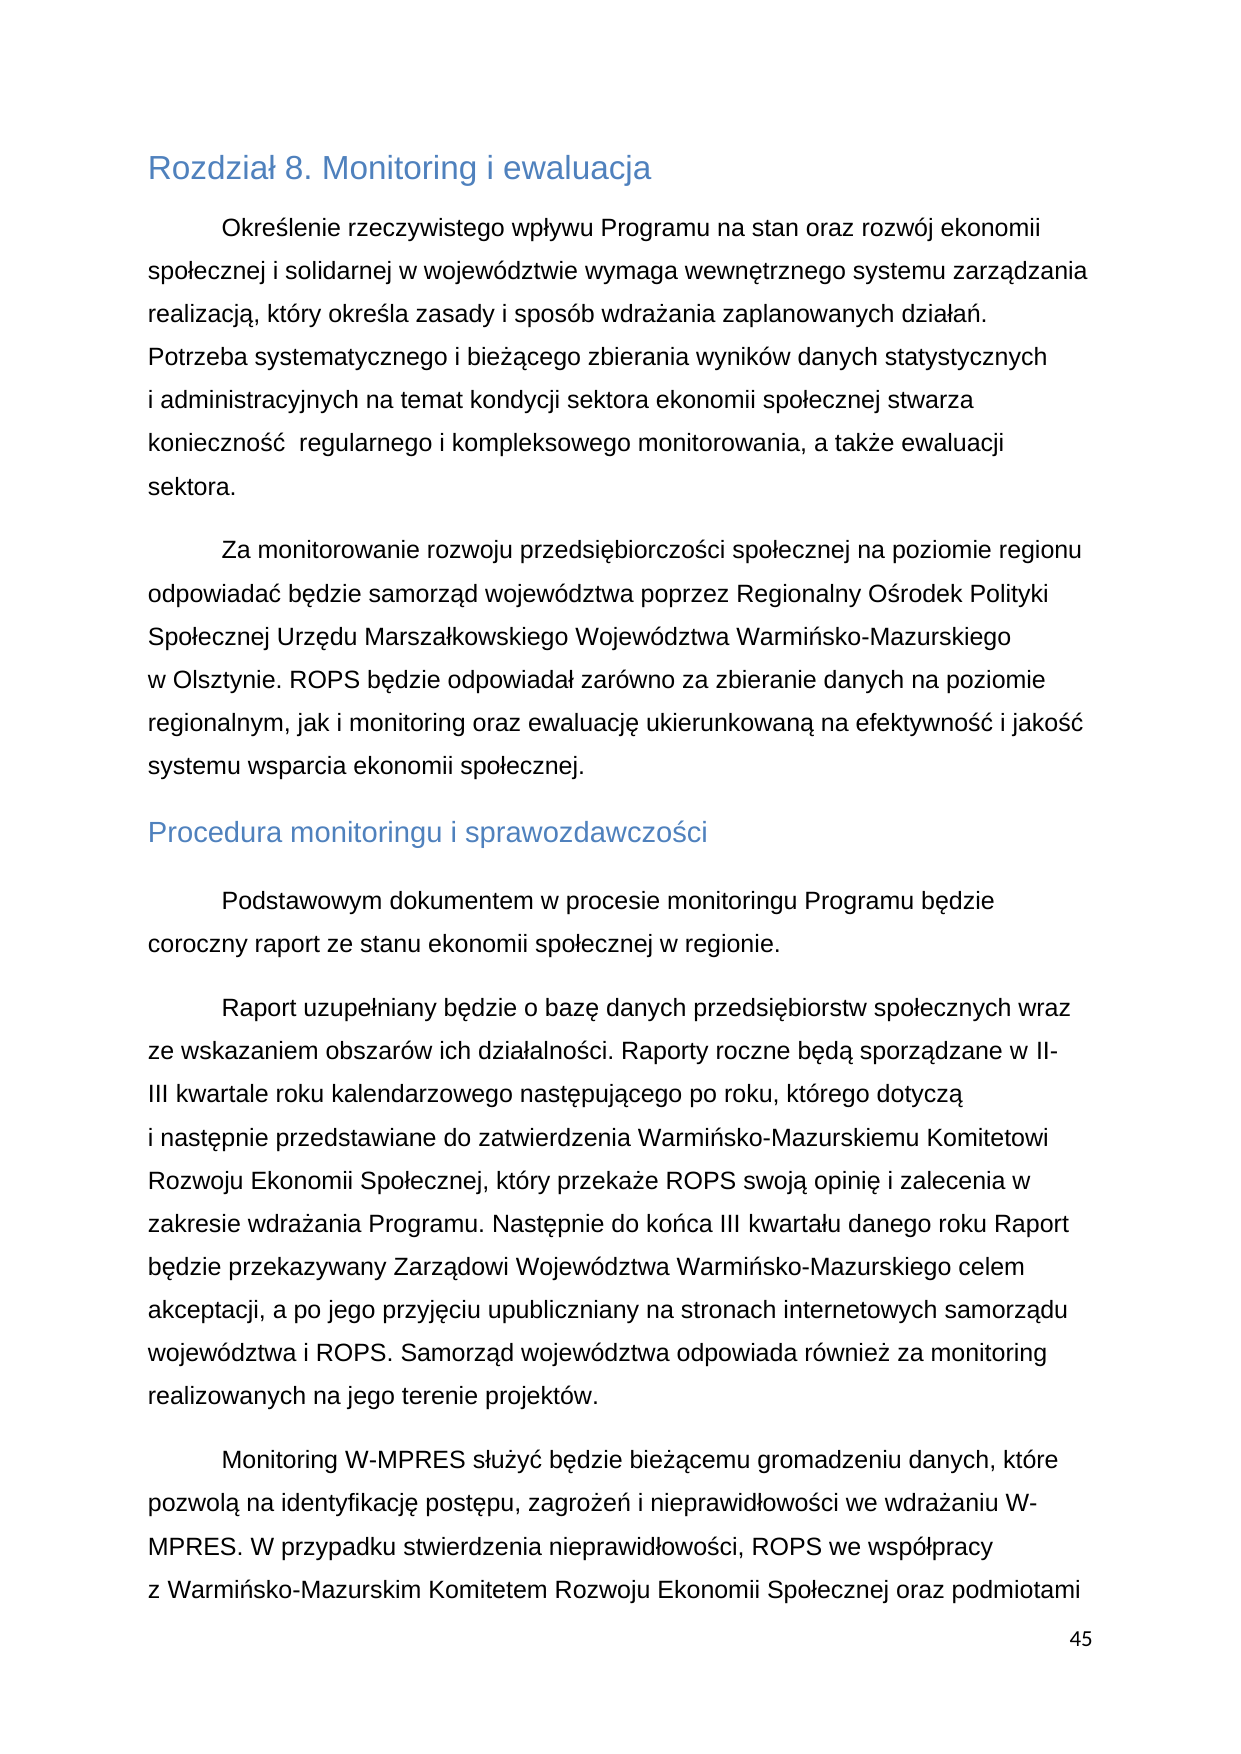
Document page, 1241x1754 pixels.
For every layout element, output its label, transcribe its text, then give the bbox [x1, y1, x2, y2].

text Procedura monitoringu i sprawozdawczości [148, 815, 1092, 848]
text Raport uzupełniany będzie o bazę danych przedsiębiorstw społecznych wraz ze wskazaniem obszarów ich działalności. Raporty roczne będą sporządzane w II-III kwartale roku kalendarzowego następującego po roku, którego dotyczą i następnie przedstawiane do zatwierdzenia Warmińsko-Mazurskiemu Komitetowi Rozwoju Ekonomii Społecznej, który przekaże ROPS swoją opinię i zalecenia w zakresie wdrażania Programu. Następnie do końca III kwartału danego roku Raport będzie przekazywany Zarządowi Województwa Warmińsko-Mazurskiego celem akceptacji, a po jego przyjęciu upubliczniany na stronach internetowych samorządu województwa i ROPS. Samorząd województwa odpowiada również za monitoring realizowanych na jego terenie projektów. [148, 993, 1092, 1410]
text Określenie rzeczywistego wpływu Programu na stan oraz rozwój ekonomii społecznej i solidarnej w województwie wymaga wewnętrznego systemu zarządzania realizacją, który określa zasady i sposób wdrażania zaplanowanych działań. Potrzeba systematycznego i bieżącego zbierania wyników danych statystycznych i administracyjnych na temat kondycji sektora ekonomii społecznej stwarza konieczność regularnego i kompleksowego monitorowania, a także ewaluacji sektora. [148, 213, 1092, 500]
text Rozdział 8. Monitoring i ewaluacja [148, 148, 1092, 186]
text Podstawowym dokumentem w procesie monitoringu Programu będzie coroczny raport ze stanu ekonomii społecznej w regionie. [148, 886, 1092, 958]
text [148, 1445, 1092, 1603]
text Za monitorowanie rozwoju przedsiębiorczości społecznej na poziomie regionu odpowiadać będzie samorząd województwa poprzez Regionalny Ośrodek Polityki Społecznej Urzędu Marszałkowskiego Województwa Warmińsko-Mazurskiego w Olsztynie. ROPS będzie odpowiadał zarówno za zbieranie danych na poziomie regionalnym, jak i monitoring oraz ewaluację ukierunkowaną na efektywność i jakość systemu wsparcia ekonomii społecznej. [148, 535, 1092, 780]
